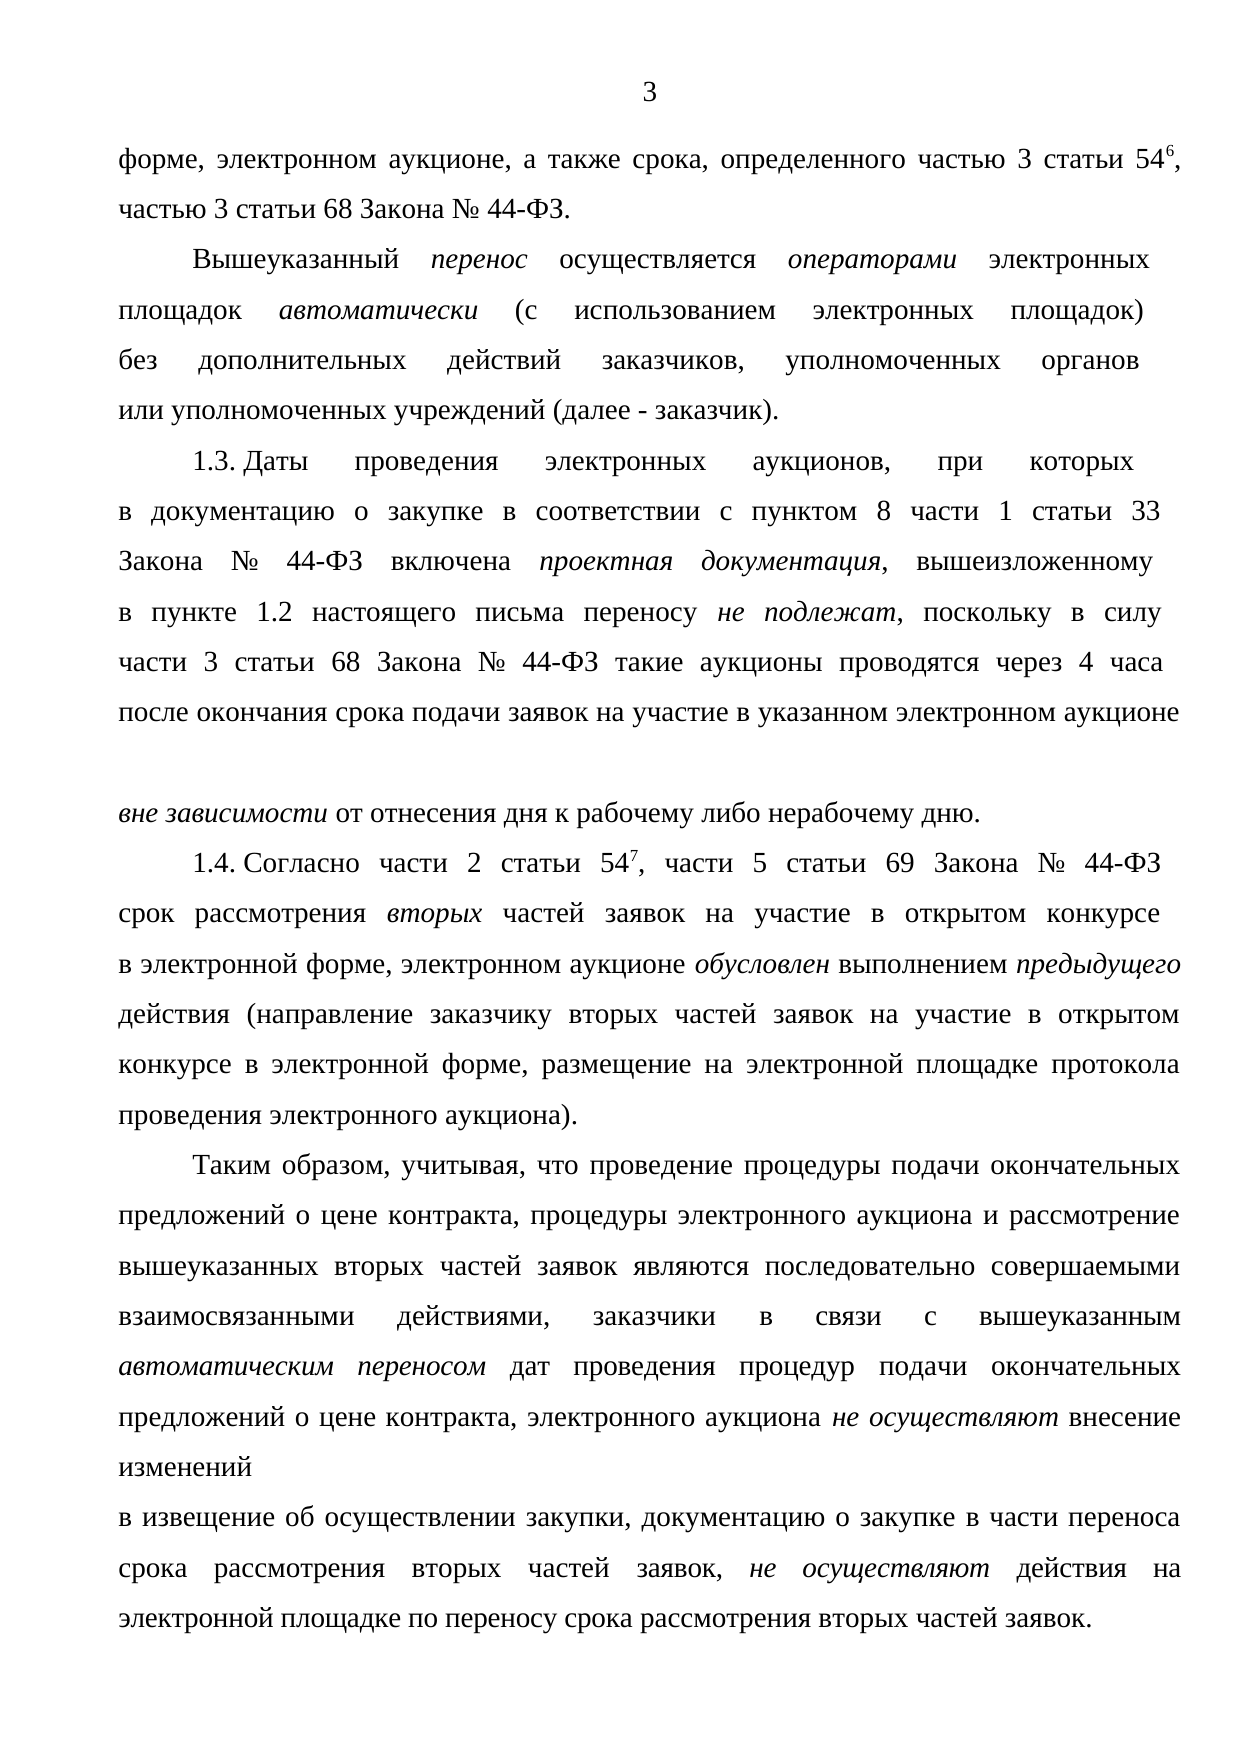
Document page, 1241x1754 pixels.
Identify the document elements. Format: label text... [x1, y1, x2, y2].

text 1.4. Согласно части 2 статьи 547, части 5 статьи 69 Закона № 44-ФЗ срок рассмотрения вторых частей заявок на участие в открытом конкурсе в электронной форме, электронном аукционе обусловлен выполнением предыдущего действия (направление заказчику вторых частей заявок на участие в открытом конкурсе в электронной форме, размещение на электронной площадке протокола проведения электронного аукциона). [118, 845, 1181, 1130]
text 1.3. Даты проведения электронных аукционов, при которых в документацию о закупке в соответствии с пунктом 8 части 1 статьи 33 Закона № 44-ФЗ включена проектная документация, вышеизложенному в пункте 1.2 настоящего письма переносу не подлежат, поскольку в силу части 3 статьи 68 Закона № 44-ФЗ такие аукционы проводятся через 4 часа после окончания срока подачи заявок на участие в указанном электронном аукционе вне зависимости от отнесения дня к рабочему либо нерабочему дню. [118, 443, 1181, 828]
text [118, 141, 1181, 225]
text Вышеуказанный перенос осуществляется операторами электронных площадок автоматически (с использованием электронных площадок) без дополнительных действий заказчиков, уполномоченных органов или уполномоченных учреждений (далее - заказчик). [118, 242, 1181, 426]
text Таким образом, учитывая, что проведение процедуры подачи окончательных предложений о цене контракта, процедуры электронного аукциона и рассмотрение вышеуказанных вторых частей заявок являются последовательно совершаемыми взаимосвязанными действиями, заказчики в связи с вышеуказанным автоматическим переносом дат проведения процедур подачи окончательных предложений о цене контракта, электронного аукциона не осуществляют внесение изменений в извещение об осуществлении закупки, документацию о закупке в части переноса срока рассмотрения вторых частей заявок, не осуществляют действия на электронной площадке по переносу срока рассмотрения вторых частей заявок. [118, 1147, 1181, 1633]
